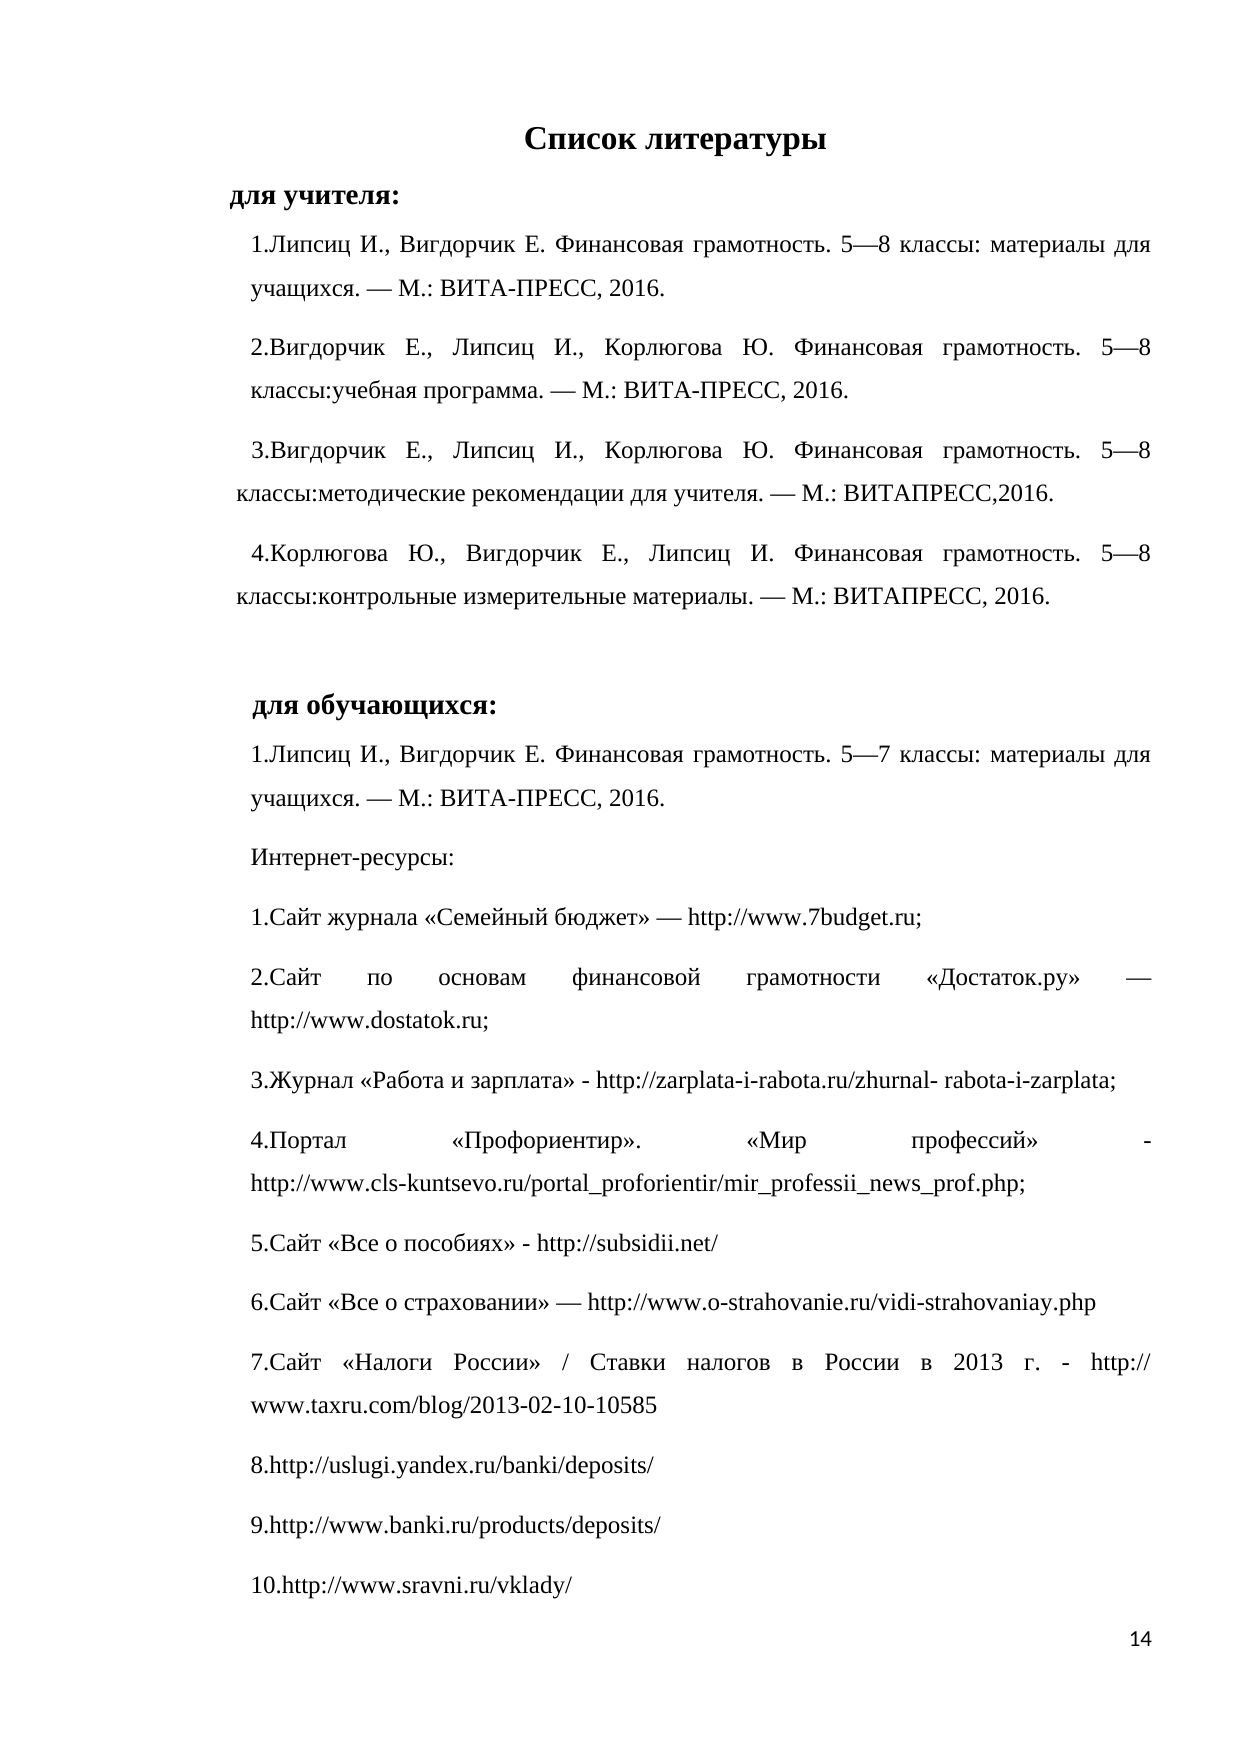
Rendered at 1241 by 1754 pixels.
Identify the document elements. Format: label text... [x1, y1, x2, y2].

text Интернет-ресурсы: [250, 842, 1152, 871]
text 5.Сайт «Все о пособиях» - http://subsidii.net/ [250, 1228, 1152, 1256]
text 7.Сайт «Налоги России» / Ставки налогов в России в 2013 г. - http:// www.taxru.com/blog/2013-02-10-10585 [250, 1347, 1152, 1419]
text 8.http://uslugi.yandex.ru/banki/deposits/ [250, 1450, 1152, 1479]
text 1.Сайт журнала «Семейный бюджет» — http://www.7budget.ru; [250, 902, 1152, 931]
text 6.Сайт «Все о страховании» — http://www.o-strahovanie.ru/vidi-strahovaniay.php [250, 1287, 1152, 1316]
text 1.Липсиц И., Вигдорчик Е. Финансовая грамотность. 5—8 классы: материалы для учащихся. — М.: ВИТА-ПРЕСС, 2016. [250, 229, 1152, 301]
text 10.http://www.sravni.ru/vklady/ [250, 1570, 1152, 1598]
text для учителя: [229, 177, 1121, 211]
text Список литературы [229, 118, 1121, 156]
text 2.Вигдорчик Е., Липсиц И., Корлюгова Ю. Финансовая грамотность. 5—8 классы:учебная программа. — М.: ВИТА-ПРЕСС, 2016. [250, 332, 1152, 404]
text для обучающихся: [252, 687, 1152, 721]
text 9.http://www.banki.ru/products/deposits/ [250, 1510, 1152, 1539]
text 1.Липсиц И., Вигдорчик Е. Финансовая грамотность. 5—7 классы: материалы для учащихся. — М.: ВИТА-ПРЕСС, 2016. [250, 739, 1152, 811]
text 3.Вигдорчик Е., Липсиц И., Корлюгова Ю. Финансовая грамотность. 5—8 классы:методические рекомендации для учителя. — М.: ВИТАПРЕСС,2016. [236, 435, 1152, 507]
text 3.Журнал «Работа и зарплата» - http://zarplata-i-rabota.ru/zhurnal- rabota-i-zarplata; [250, 1065, 1152, 1094]
text 2.Сайт по основам финансовой грамотности «Достаток.ру» — http://www.dostatok.ru; [250, 962, 1152, 1034]
text 4.Корлюгова Ю., Вигдорчик Е., Липсиц И. Финансовая грамотность. 5—8 классы:контрольные измерительные материалы. — М.: ВИТАПРЕСС, 2016. [236, 538, 1152, 610]
text 4.Портал «Профориентир». «Мир профессий» - http://www.cls-kuntsevo.ru/portal_proforientir/mir_professii_news_prof.php; [250, 1125, 1152, 1197]
